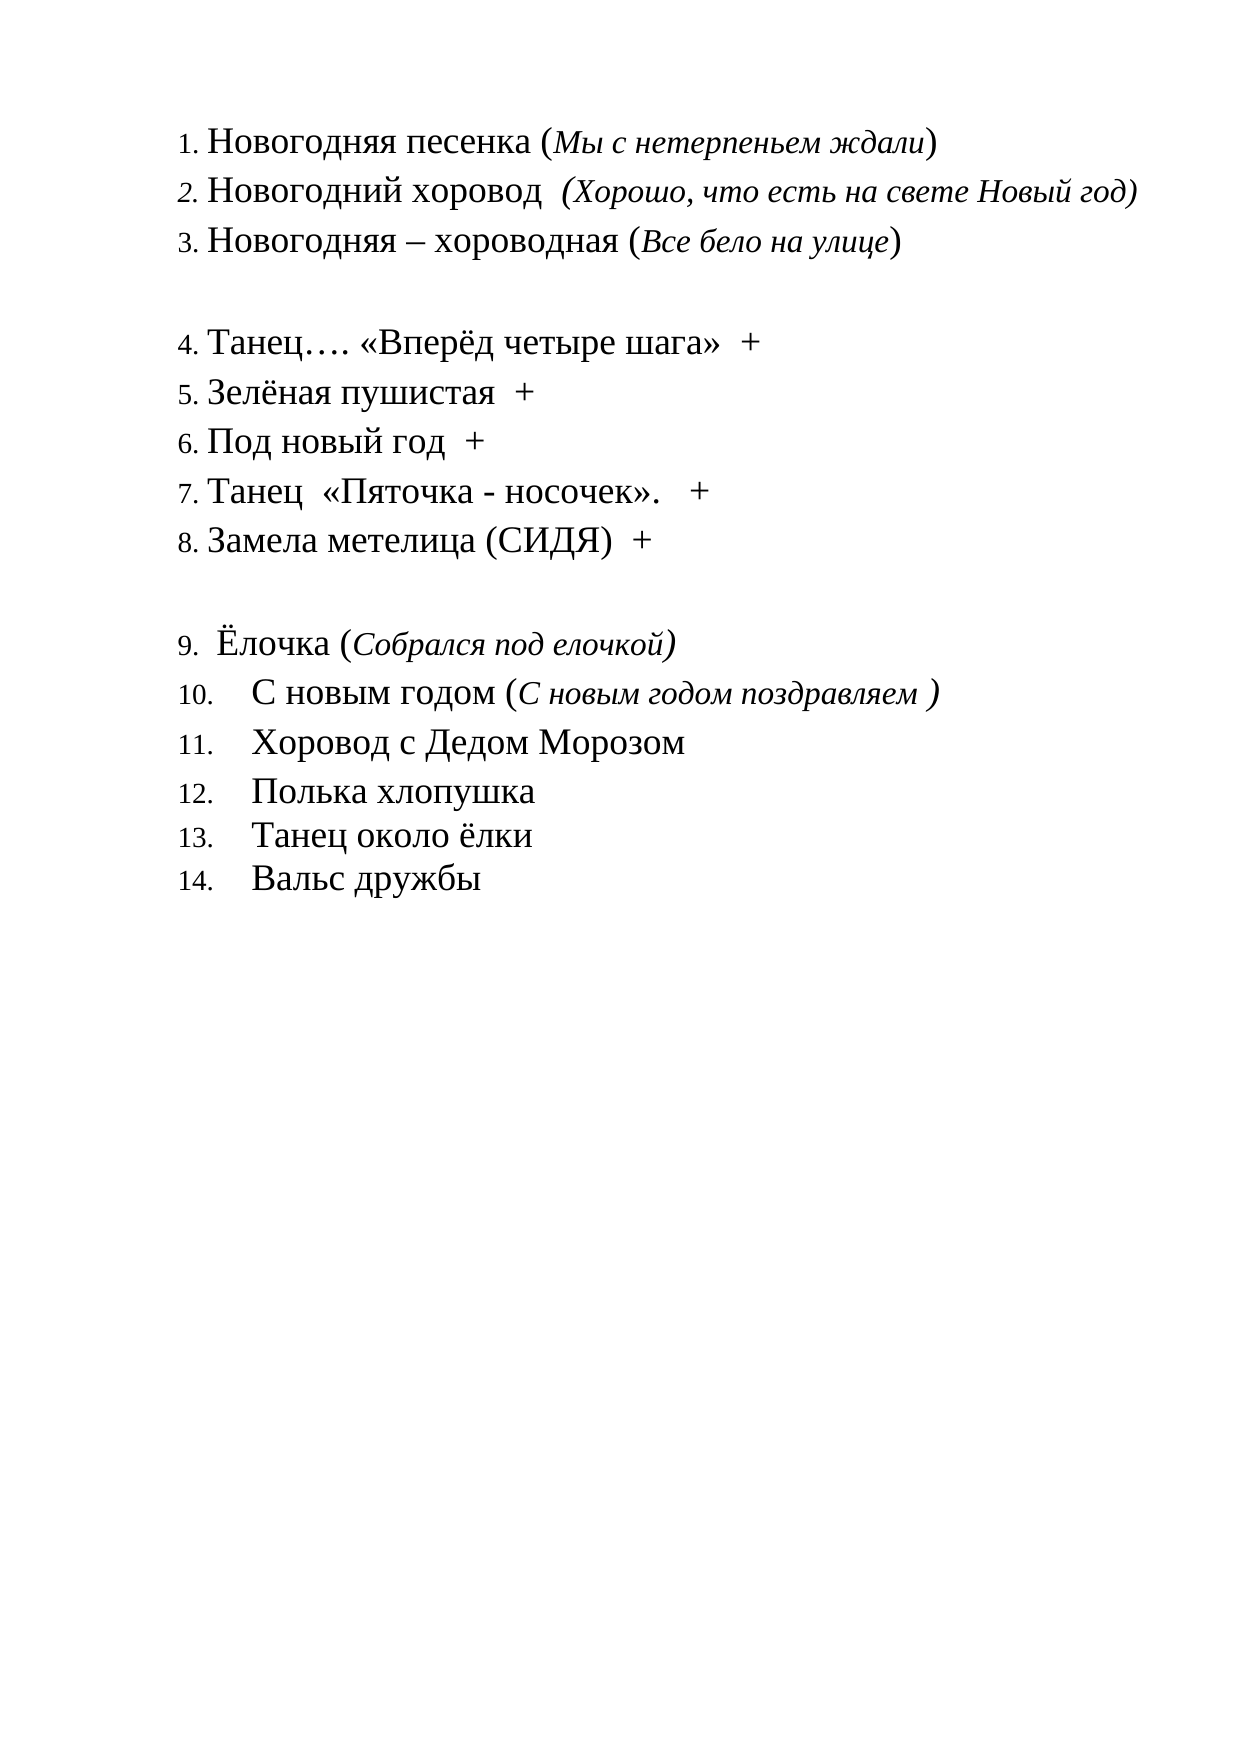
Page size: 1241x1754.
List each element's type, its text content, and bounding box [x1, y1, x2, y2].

list Под новый год + [177, 419, 1152, 462]
list Новогодний хоровод (Хорошо, что есть на свете Новый год) [177, 168, 1152, 211]
list Вальс дружбы [177, 855, 1152, 898]
list Зелёная пушистая + [177, 369, 1152, 412]
list Танец около ёлки [177, 812, 1152, 855]
list С новым годом (С новым годом поздравляем ) [177, 670, 1152, 713]
list Танец…. «Вперёд четыре шага» + [177, 319, 1152, 363]
list Полька хлопушка [177, 769, 1152, 812]
list Хоровод с Дедом Морозом [177, 719, 1152, 762]
list Замела метелица (СИДЯ) + [177, 518, 1152, 561]
list Танец «Пяточка - носочек». + [177, 468, 1152, 511]
list Новогодняя песенка (Мы с нетерпеньем ждали) [177, 118, 1152, 161]
list Ёлочка (Собрался под елочкой) [177, 620, 1152, 663]
list Новогодняя – хороводная (Все бело на улице) [177, 217, 1152, 260]
